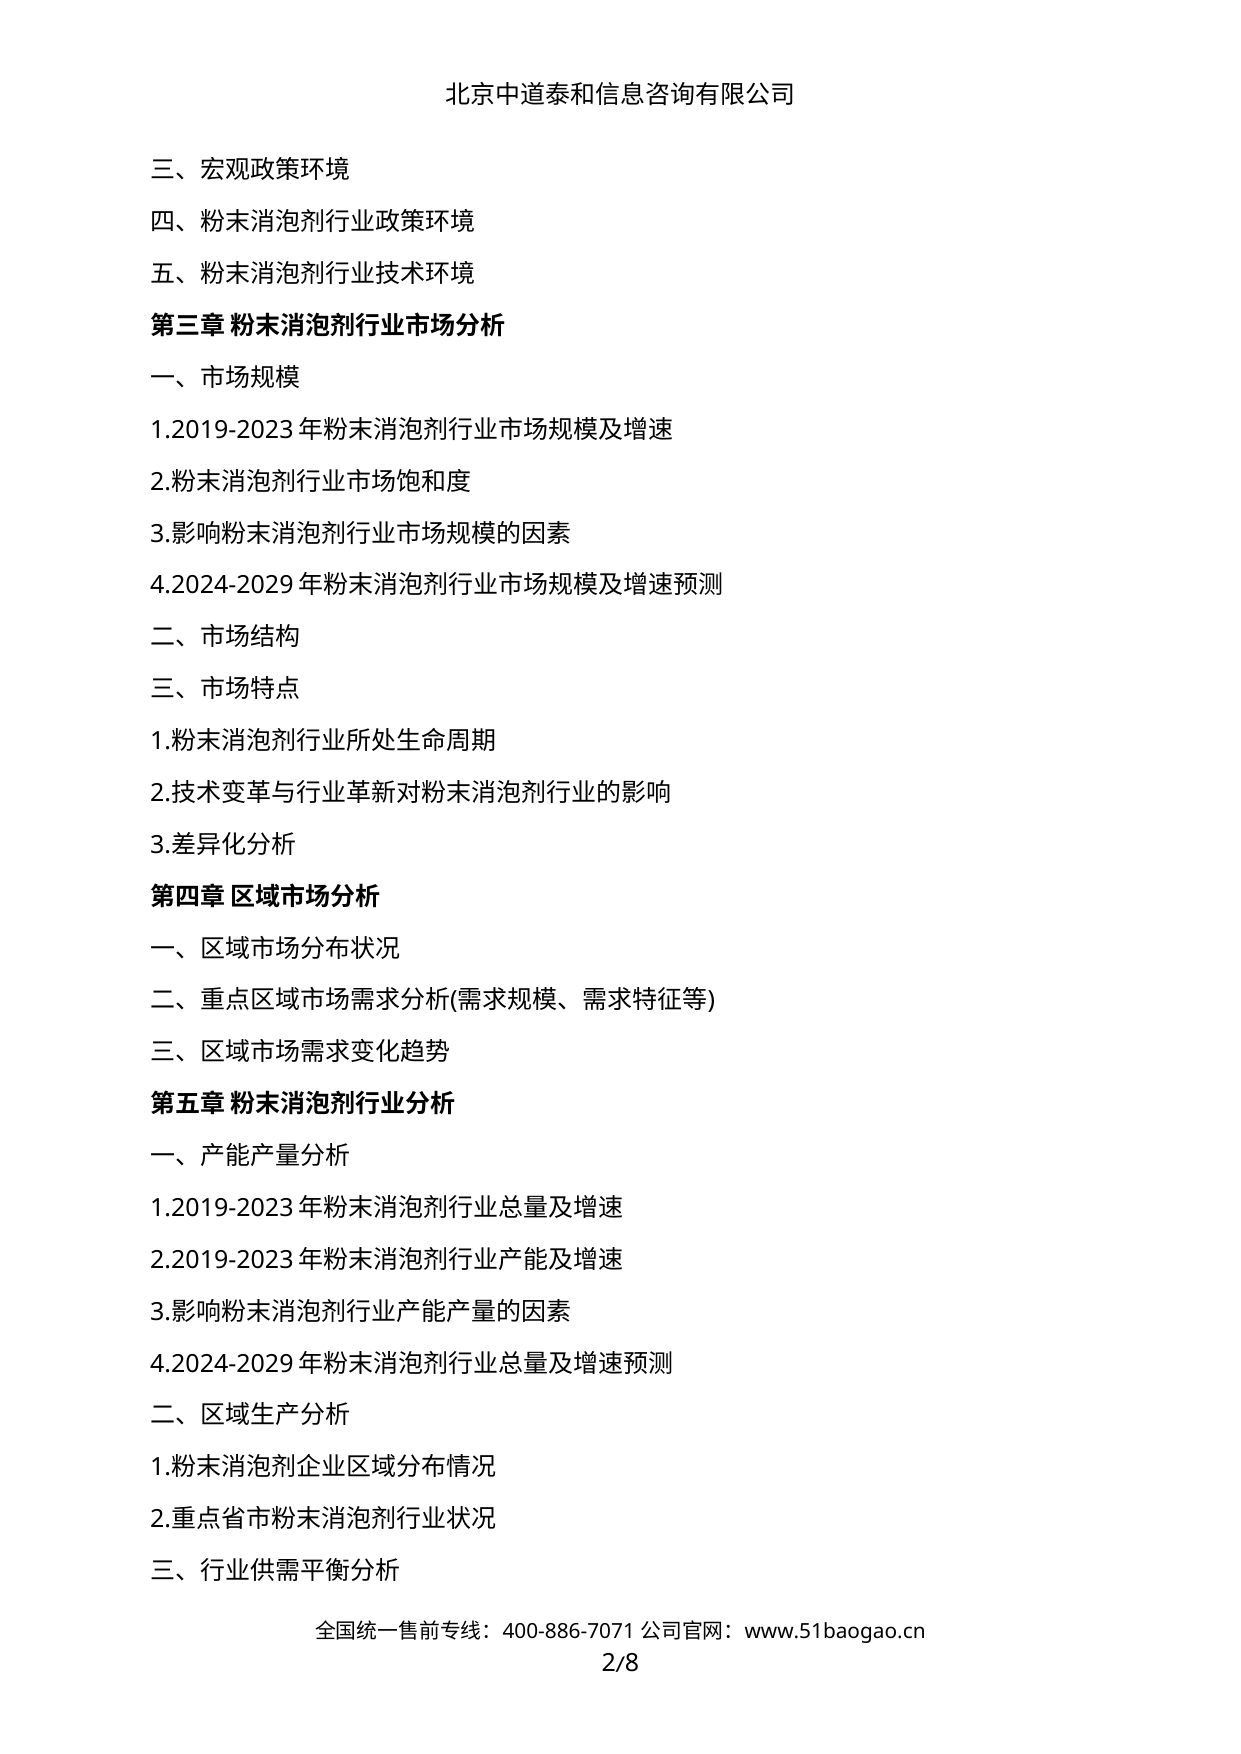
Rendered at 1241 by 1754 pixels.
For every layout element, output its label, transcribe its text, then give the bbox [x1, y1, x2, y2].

text 2.技术变革与行业革新对粉末消泡剂行业的影响 [150, 772, 1090, 809]
text 2.2019-2023年粉末消泡剂行业产能及增速 [150, 1239, 1090, 1276]
text 五、粉末消泡剂行业技术环境 [150, 254, 1090, 290]
text 三、区域市场需求变化趋势 [150, 1032, 1090, 1068]
text 1.粉末消泡剂行业所处生命周期 [150, 721, 1090, 757]
text 1.2019-2023年粉末消泡剂行业总量及增速 [150, 1187, 1090, 1224]
text 四、粉末消泡剂行业政策环境 [150, 202, 1090, 238]
text 2.重点省市粉末消泡剂行业状况 [150, 1499, 1090, 1535]
text 1.粉末消泡剂企业区域分布情况 [150, 1447, 1090, 1483]
text 3.影响粉末消泡剂行业市场规模的因素 [150, 513, 1090, 549]
text 3.影响粉末消泡剂行业产能产量的因素 [150, 1291, 1090, 1327]
text 二、重点区域市场需求分析(需求规模、需求特征等) [150, 980, 1090, 1016]
text 第三章 粉末消泡剂行业市场分析 [150, 306, 1090, 342]
text 三、行业供需平衡分析 [150, 1551, 1090, 1587]
text 1.2019-2023年粉末消泡剂行业市场规模及增速 [150, 409, 1090, 446]
text 二、区域生产分析 [150, 1395, 1090, 1431]
text 一、产能产量分析 [150, 1136, 1090, 1172]
text 第四章 区域市场分析 [150, 876, 1090, 912]
text 4.2024-2029年粉末消泡剂行业市场规模及增速预测 [150, 565, 1090, 601]
text 一、区域市场分布状况 [150, 928, 1090, 964]
text 二、市场结构 [150, 617, 1090, 653]
text 一、市场规模 [150, 357, 1090, 394]
text 3.差异化分析 [150, 824, 1090, 861]
text 三、宏观政策环境 [150, 150, 1090, 186]
text 三、市场特点 [150, 669, 1090, 705]
text 2.粉末消泡剂行业市场饱和度 [150, 461, 1090, 497]
text 4.2024-2029年粉末消泡剂行业总量及增速预测 [150, 1343, 1090, 1379]
text 第五章 粉末消泡剂行业分析 [150, 1084, 1090, 1120]
